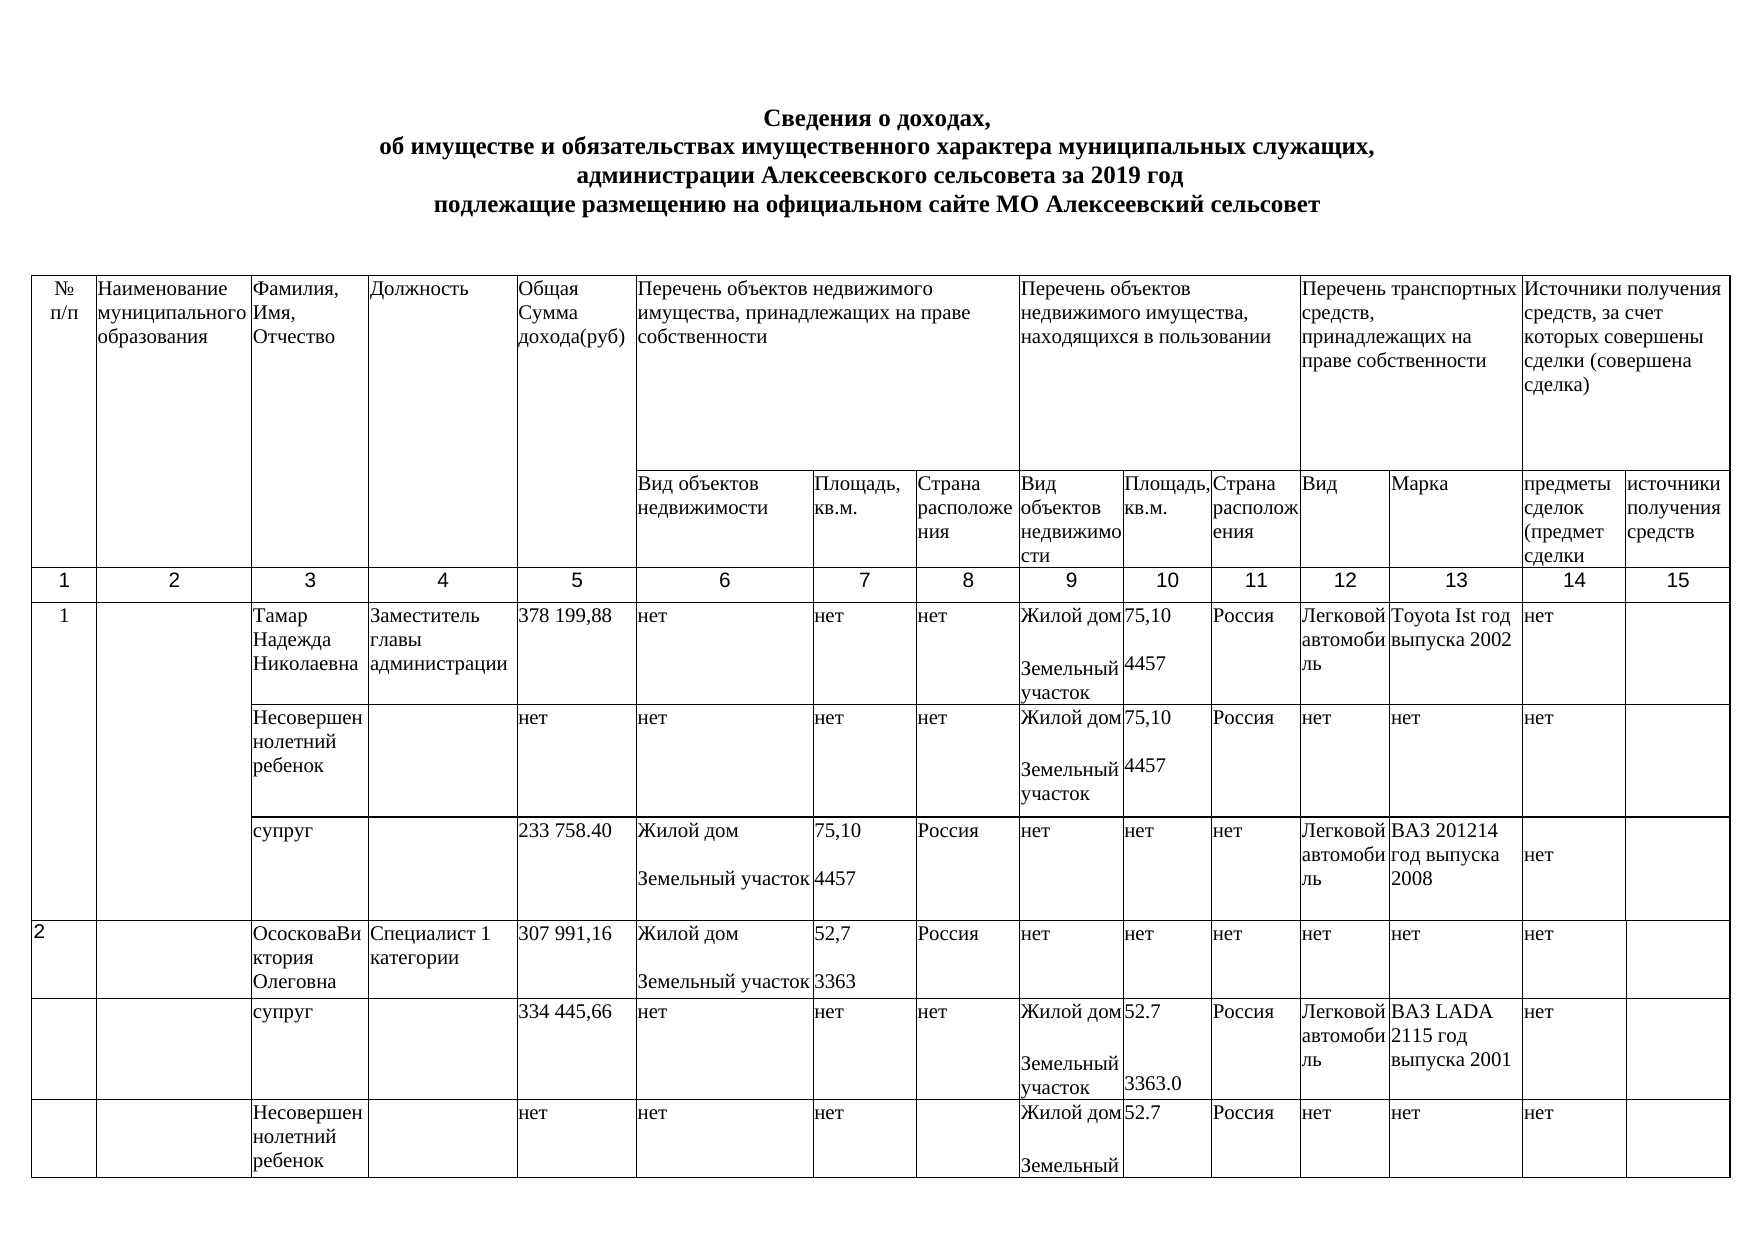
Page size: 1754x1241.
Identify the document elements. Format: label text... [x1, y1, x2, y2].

table_cell [1626, 603, 1729, 704]
table_cell супруг [252, 999, 368, 1099]
table_cell [32, 1100, 96, 1177]
table_cell нет [637, 603, 813, 704]
table_cell 75,10 4457 [1124, 603, 1211, 704]
table_cell нет [1212, 818, 1300, 920]
table_cell 233 758.40 [518, 818, 636, 920]
table_cell нет [814, 705, 916, 816]
text Сведения о доходах, [150, 103, 1604, 131]
table_cell Россия [1212, 705, 1300, 816]
table_cell нет [1523, 818, 1625, 920]
table_cell [1626, 705, 1729, 816]
table_header Должность [369, 276, 517, 567]
table_cell Площадь, кв.м. [814, 471, 916, 567]
table_header Наименование муниципального образования [97, 276, 251, 567]
table_cell [369, 1100, 517, 1177]
table_cell ВАЗ LADA 2115 год выпуска 2001 [1390, 999, 1522, 1099]
table_cell Тамар Надежда Николаевна [252, 603, 368, 704]
table_cell 15 [1626, 568, 1729, 602]
table_cell нет [814, 999, 916, 1099]
table_cell 6 [637, 568, 813, 602]
table_cell 3 [252, 568, 368, 602]
table_header Перечень объектов недвижимого имущества, принадлежащих на праве собственности [637, 276, 1019, 470]
table_cell нет [518, 1100, 636, 1177]
table_cell нет [1301, 705, 1389, 816]
text подлежащие размещению на официальном сайте МО Алексеевский сельсовет [150, 189, 1604, 218]
table_header Перечень объектов недвижимого имущества, находящихся в пользовании [1020, 276, 1300, 470]
table_cell супруг [252, 818, 368, 920]
table_cell нет [1523, 705, 1625, 816]
table_cell Россия [917, 818, 1019, 920]
table_cell Специалист 1 категории [369, 921, 517, 997]
table_cell нет [637, 1100, 813, 1177]
table_cell [369, 999, 517, 1099]
table_cell нет [814, 603, 916, 704]
table_cell [1626, 818, 1729, 920]
table_cell [369, 818, 517, 920]
table_cell 10 [1124, 568, 1211, 602]
table_cell 5 [518, 568, 636, 602]
table_cell Жилой дом Земельный участок [1020, 603, 1123, 704]
table_cell Легковой автомобиль [1301, 999, 1389, 1099]
table_cell нет [637, 705, 813, 816]
table_cell нет [1523, 603, 1625, 704]
table_cell [1627, 999, 1729, 1099]
table_cell нет [1301, 921, 1389, 997]
table_cell Россия [917, 921, 1019, 997]
table_cell Площадь, кв.м. [1124, 471, 1211, 567]
table_header Фамилия, Имя, Отчество [252, 276, 368, 567]
table_cell [369, 705, 517, 816]
table_cell источники получения средств [1626, 471, 1729, 567]
table_cell 2 [32, 921, 96, 997]
table_cell 13 [1390, 568, 1522, 602]
table_cell нет [1523, 1100, 1626, 1177]
table_cell Жилой дом Земельный участок [637, 818, 813, 920]
table_cell нет [1390, 705, 1522, 816]
table_cell [32, 999, 96, 1099]
table_cell 7 [814, 568, 916, 602]
table_cell Россия [1212, 1100, 1300, 1177]
table_cell нет [1523, 921, 1626, 997]
table_cell 378 199,88 [518, 603, 636, 704]
table_cell нет [1020, 921, 1123, 997]
table_cell 307 991,16 [518, 921, 636, 997]
table_header Общая Сумма дохода(руб) [518, 276, 636, 567]
table_cell Марка [1390, 471, 1522, 567]
table_cell нет [917, 705, 1019, 816]
table_cell Страна расположения [1212, 471, 1300, 567]
table_cell Жилой дом Земельный участок [1020, 999, 1123, 1099]
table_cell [1020, 1100, 1123, 1177]
table_cell [97, 921, 251, 997]
table_cell 12 [1301, 568, 1389, 602]
table_cell нет [637, 999, 813, 1099]
table_cell нет [1390, 921, 1522, 997]
table_cell Страна расположе ния [917, 471, 1019, 567]
table_cell нет [1523, 999, 1626, 1099]
table_cell 334 445,66 [518, 999, 636, 1099]
table_cell [1627, 921, 1729, 997]
table_cell нет [917, 603, 1019, 704]
table_cell Вид объектов недвижимости [1020, 471, 1123, 567]
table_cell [252, 1100, 368, 1177]
table_cell 8 [917, 568, 1019, 602]
table_cell нет [1301, 1100, 1389, 1177]
table_cell ВАЗ 201214 год выпуска 2008 [1390, 818, 1522, 920]
table_cell Жилой дом Земельный участок [637, 921, 813, 997]
table_cell нет [1212, 921, 1300, 997]
table_cell [97, 603, 251, 920]
table_cell нет [917, 999, 1019, 1099]
table_cell 1 [32, 603, 96, 920]
table_cell 52.7 3363.0 [1124, 1100, 1211, 1177]
table_cell Россия [1212, 603, 1300, 704]
text администрации Алексеевского сельсовета за 2019 год [150, 160, 1604, 189]
table_cell предметы сделок (предмет сделки [1523, 471, 1625, 567]
text об имуществе и обязательствах имущественного характера муниципальных служащих, [150, 131, 1604, 160]
table_header Источники получения средств, за счет которых совершены сделки (совершена сделка) [1523, 276, 1729, 470]
table_header Перечень транспортных средств, принадлежащих на праве собственности [1301, 276, 1522, 470]
table_cell Несовершеннолетний ребенок [252, 705, 368, 816]
table_cell 75,10 4457 [1124, 705, 1211, 816]
table_cell Легковой автомобиль [1301, 818, 1389, 920]
table_cell 11 [1212, 568, 1300, 602]
table_cell Тoyota Ist год выпуска 2002 [1390, 603, 1522, 704]
table_cell 1 [32, 568, 96, 602]
table_cell Заместитель главы администрации [369, 603, 517, 704]
table_cell 14 [1523, 568, 1625, 602]
table_cell [97, 1100, 251, 1177]
table_cell 2 [97, 568, 251, 602]
table_cell нет [814, 1100, 916, 1177]
table_cell Россия [1212, 999, 1300, 1099]
table_cell 9 [1020, 568, 1123, 602]
table_cell ОсосковаВиктория Олеговна [252, 921, 368, 997]
table_cell нет [1124, 818, 1211, 920]
table_cell Легковой автомобиль [1301, 603, 1389, 704]
table_header № п/п [32, 276, 96, 567]
table_cell 75,10 4457 [814, 818, 916, 920]
table_cell Вид [1301, 471, 1389, 567]
table_cell нет [1124, 921, 1211, 997]
table_cell нет [518, 705, 636, 816]
table_cell 4 [369, 568, 517, 602]
table_cell нет [1020, 818, 1123, 920]
table_cell 52,7 3363 [814, 921, 916, 997]
table_cell Вид объектов недвижимости [637, 471, 813, 567]
table_cell Жилой дом Земельный участок [1020, 705, 1123, 816]
table_cell нет [1390, 1100, 1522, 1177]
table_cell [1627, 1100, 1729, 1177]
table_cell 52.7 3363.0 [1124, 999, 1211, 1099]
table_cell [97, 999, 251, 1099]
table_cell [917, 1100, 1019, 1177]
